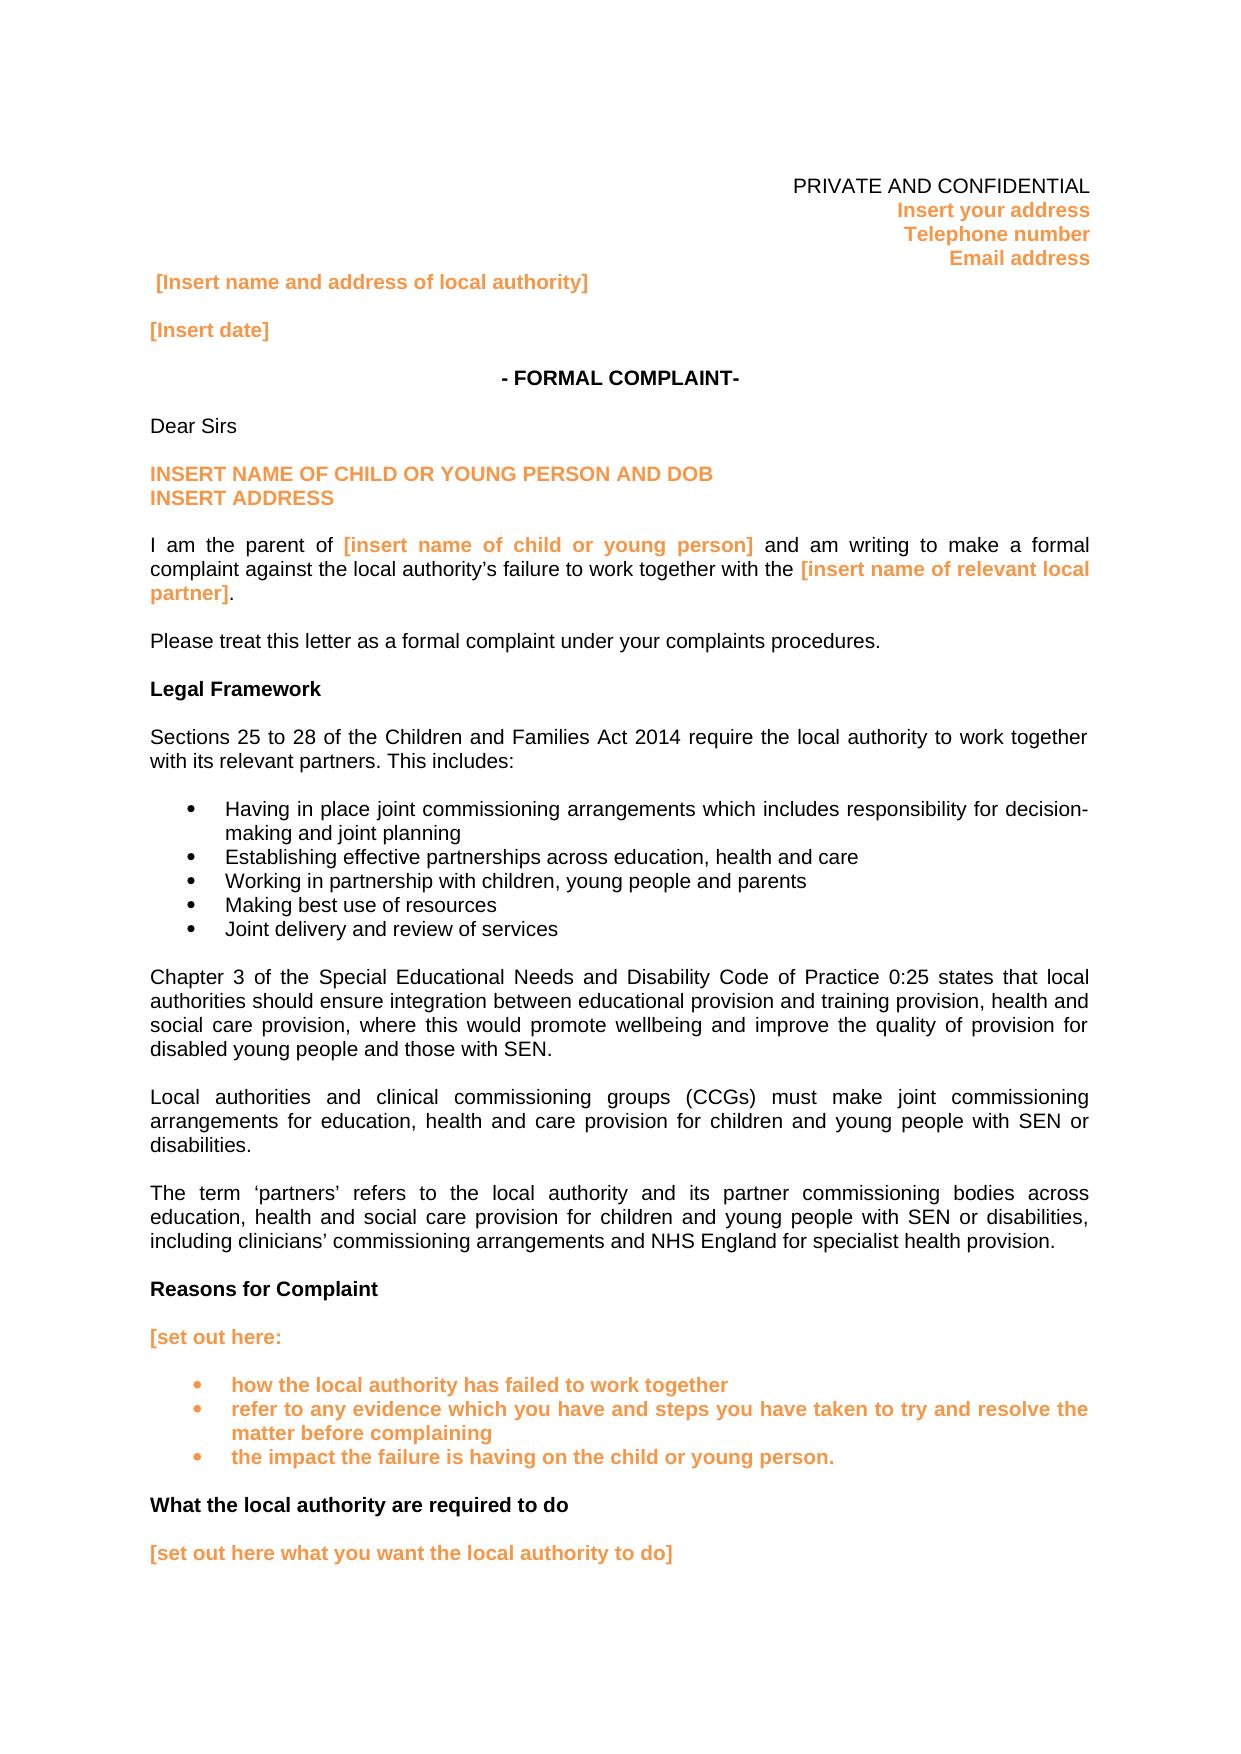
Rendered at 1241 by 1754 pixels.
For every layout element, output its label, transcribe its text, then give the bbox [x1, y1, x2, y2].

text [Insert name and address of local authority] [150, 270, 1090, 294]
text [set out here: [150, 1324, 1090, 1348]
text [set out here what you want the local authority to do] [150, 1540, 1090, 1564]
text - FORMAL COMPLAINT- [150, 366, 1090, 389]
text Local authorities and clinical commissioning groups (CCGs) must make joint commissioning arrangements for education, health and care provision for children and young people with SEN or disabilities. [150, 1085, 1090, 1157]
text Dear Sirs [150, 413, 1090, 437]
list Having in place joint commissioning arrangements which includes responsibility for decision-making and joint planning [187, 797, 1090, 845]
text INSERT NAME OF CHILD OR YOUNG PERSON AND DOB [150, 461, 1090, 485]
text The term ‘partners’ refers to the local authority and its partner commissioning bodies across education, health and social care provision for children and young people with SEN or disabilities, including clinicians’ commissioning arrangements and NHS England for specialist health provision. [150, 1181, 1090, 1253]
text I am the parent of [insert name of child or young person] and am writing to make a formal complaint against the local authority’s failure to work together with the [insert name of relevant local partner]. [150, 533, 1090, 605]
text Legal Framework [150, 677, 1090, 701]
list Establishing effective partnerships across education, health and care [187, 845, 1090, 869]
text PRIVATE AND CONFIDENTIAL [150, 174, 1090, 198]
list the impact the failure is having on the child or young person. [193, 1444, 1090, 1468]
text Insert your address [150, 198, 1090, 222]
text What the local authority are required to do [150, 1492, 1090, 1516]
list refer to any evidence which you have and steps you have taken to try and resolve the matter before complaining [193, 1396, 1090, 1444]
text Please treat this letter as a formal complaint under your complaints procedures. [150, 629, 1090, 653]
text Telephone number [150, 222, 1090, 246]
text INSERT ADDRESS [150, 485, 1090, 509]
list how the local authority has failed to work together [193, 1372, 1090, 1396]
list Working in partnership with children, young people and parents [187, 869, 1090, 893]
text Chapter 3 of the Special Educational Needs and Disability Code of Practice 0:25 states that local authorities should ensure integration between educational provision and training provision, health and social care provision, where this would promote wellbeing and improve the quality of provision for disabled young people and those with SEN. [150, 965, 1090, 1061]
text Reasons for Complaint [150, 1277, 1090, 1301]
list Making best use of resources [187, 893, 1090, 917]
list Joint delivery and review of services [187, 917, 1090, 941]
text Sections 25 to 28 of the Children and Families Act 2014 require the local authority to work together with its relevant partners. This includes: [150, 725, 1090, 773]
text Email address [150, 246, 1090, 270]
text [Insert date] [150, 318, 1090, 342]
